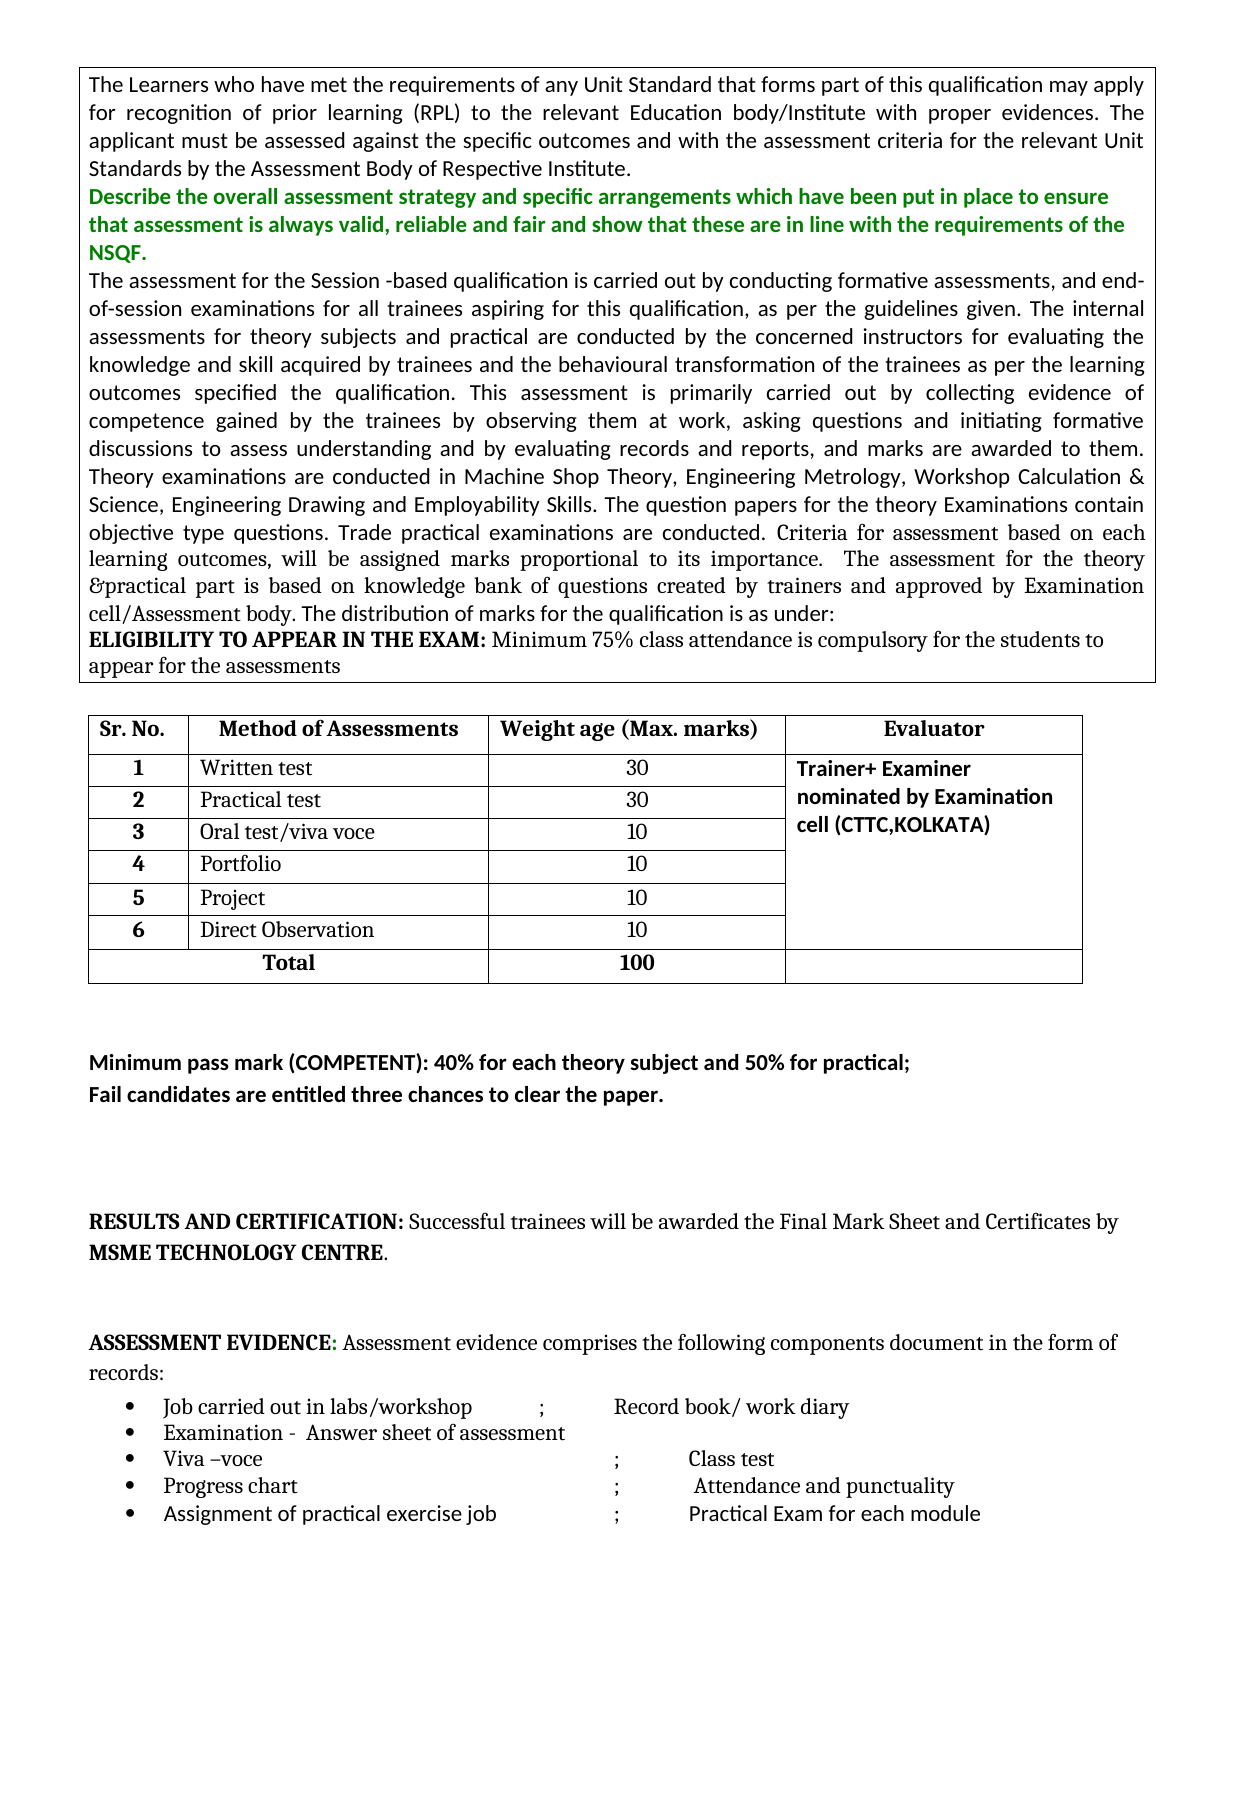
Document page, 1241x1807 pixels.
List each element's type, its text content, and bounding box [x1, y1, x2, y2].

text ELIGIBILITY TO APPEAR IN THE EXAM: Minimum 75% class attendance is compulsory for the students to appear for the assessments [80, 624, 1155, 682]
list Assignment of practical exercise job ; Practical Exam for each module [126, 1499, 1146, 1527]
table_cell 10 [489, 851, 785, 883]
list Examination - Answer sheet of assessment [126, 1420, 1146, 1446]
list Job carried out in labs/workshop ; Record book/ work diary [126, 1393, 1146, 1420]
table_cell 10 [489, 916, 785, 949]
table_header Method of Assessments [189, 716, 488, 753]
table_cell 30 [489, 755, 785, 786]
table_cell 6 [89, 916, 188, 949]
list Viva –voce ; Class test [126, 1446, 1146, 1472]
table_cell 1 [89, 755, 188, 786]
table_cell Total [89, 950, 488, 983]
text ASSESSMENT EVIDENCE: Assessment evidence comprises the following components document in the form of records: [89, 1330, 1146, 1386]
table_cell Direct Observation [189, 916, 488, 949]
table_cell Written test [189, 755, 488, 786]
table_header Evaluator [786, 716, 1082, 753]
text Minimum pass mark (COMPETENT): 40% for each theory subject and 50% for practical; [89, 1048, 1146, 1076]
list Progress chart ; Attendance and punctuality [126, 1472, 1146, 1499]
table_cell Oral test/viva voce [189, 819, 488, 850]
table_cell 5 [89, 884, 188, 915]
table_cell 10 [489, 819, 785, 850]
table_cell 100 [489, 950, 785, 983]
table_cell 2 [89, 787, 188, 818]
table_header Sr. No. [89, 716, 188, 753]
table_cell 30 [489, 787, 785, 818]
table_cell 4 [89, 851, 188, 883]
table_cell 10 [489, 884, 785, 915]
text Fail candidates are entitled three chances to clear the paper. [89, 1080, 1146, 1108]
table_header Weight age (Max. marks) [489, 716, 785, 753]
table_cell Portfolio [189, 851, 488, 883]
text RESULTS AND CERTIFICATION: Successful trainees will be awarded the Final Mark Sheet and Certificates by MSME TECHNOLOGY CENTRE. [89, 1209, 1146, 1266]
text The assessment for the Session -based qualification is carried out by conducting formative assessments, and end-of-session examinations for all trainees aspiring for this qualification, as per the guidelines given. The internal assessments for theory subjects and practical are conducted by the concerned instructors for evaluating the knowledge and skill acquired by trainees and the behavioural transformation of the trainees as per the learning outcomes specified the qualification. This assessment is primarily carried out by collecting evidence of competence gained by the trainees by observing them at work, asking questions and initiating formative discussions to assess understanding and by evaluating records and reports, and marks are awarded to them. Theory examinations are conducted in Machine Shop Theory, Engineering Metrology, Workshop Calculation & Science, Engineering Drawing and Employability Skills. The question papers for the theory Examinations contain objective type questions. Trade practical examinations are conducted. Criteria for assessment based on each learning outcomes, will be assigned marks proportional to its importance. The assessment for the theory &practical part is based on knowledge bank of questions created by trainers and approved by Examination cell/Assessment body. The distribution of marks for the qualification is as under: [89, 266, 1146, 624]
table_cell Trainer+ Examiner nominated by Examination cell (CTTC,KOLKATA) [786, 755, 1082, 949]
table_cell Project [189, 884, 488, 915]
table_cell 3 [89, 819, 188, 850]
table_cell Practical test [189, 787, 488, 818]
table_cell [786, 950, 1082, 983]
text Describe the overall assessment strategy and specific arrangements which have been put in place to ensure that assessment is always valid, reliable and fair and show that these are in line with the requirements of the NSQF. [89, 182, 1146, 266]
text The Learners who have met the requirements of any Unit Standard that forms part of this qualification may apply for recognition of prior learning (RPL) to the relevant Education body/Institute with proper evidences. The applicant must be assessed against the specific outcomes and with the assessment criteria for the relevant Unit Standards by the Assessment Body of Respective Institute. [80, 68, 1155, 182]
